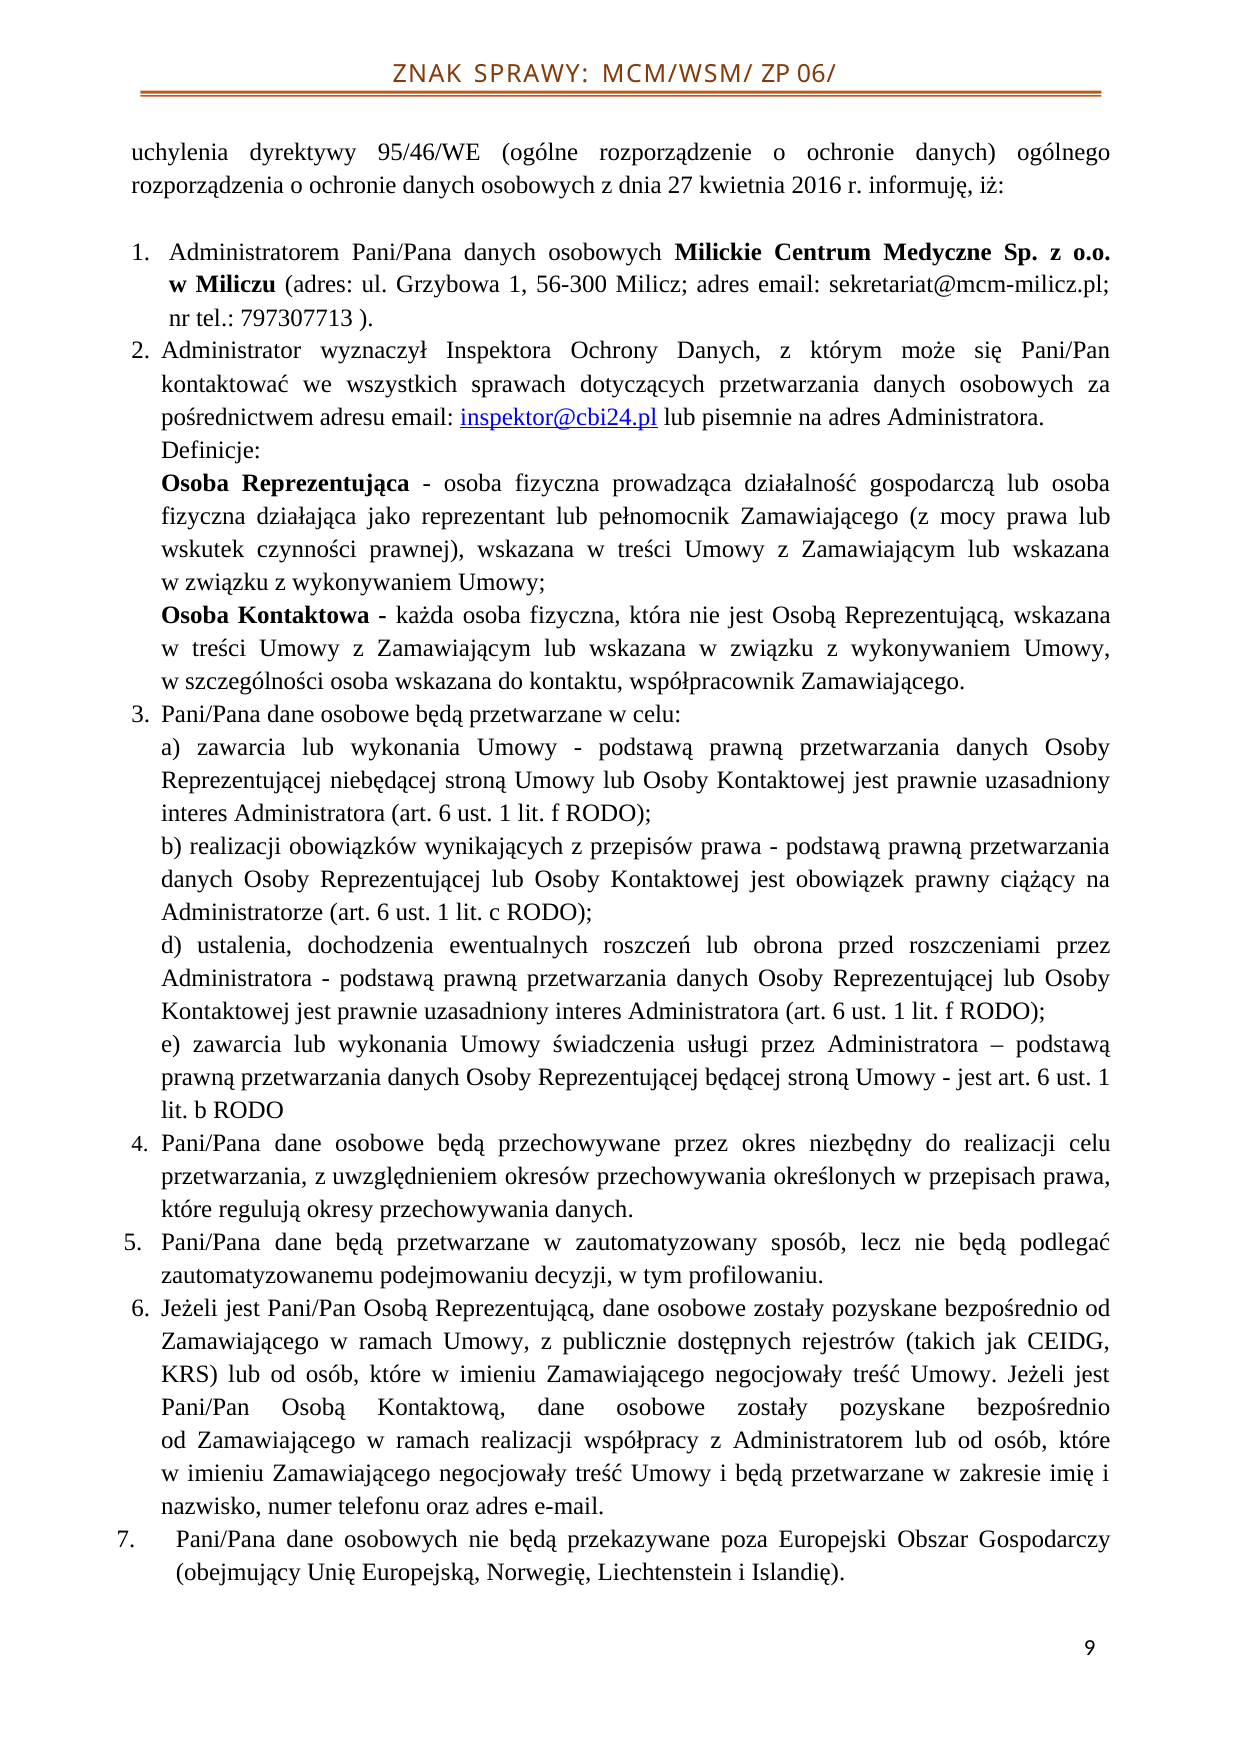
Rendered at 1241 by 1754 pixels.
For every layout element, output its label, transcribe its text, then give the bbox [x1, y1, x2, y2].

list Jeżeli jest Pani/Pan Osobą Reprezentującą, dane osobowe zostały pozyskane bezpośrednio od Zamawiającego w ramach Umowy, z publicznie dostępnych rejestrów (takich jak CEIDG, KRS) lub od osób, które w imieniu Zamawiającego negocjowały treść Umowy. Jeżeli jest Pani/Pan Osobą Kontaktową, dane osobowe zostały pozyskane bezpośrednio od Zamawiającego w ramach realizacji współpracy z Administratorem lub od osób, które w imieniu Zamawiającego negocjowały treść Umowy i będą przetwarzane w zakresie imię i nazwisko, numer telefonu oraz adres e-mail. [131, 1293, 1111, 1520]
text a) zawarcia lub wykonania Umowy - podstawą prawną przetwarzania danych Osoby Reprezentującej niebędącej stroną Umowy lub Osoby Kontaktowej jest prawnie uzasadniony interes Administratora (art. 6 ust. 1 lit. f RODO); [161, 732, 1111, 827]
text e) zawarcia lub wykonania Umowy świadczenia usługi przez Administratora – podstawą prawną przetwarzania danych Osoby Reprezentującej będącej stroną Umowy - jest art. 6 ust. 1 lit. b RODO [161, 1029, 1111, 1124]
text d) ustalenia, dochodzenia ewentualnych roszczeń lub obrona przed roszczeniami przez Administratora - podstawą prawną przetwarzania danych Osoby Reprezentującej lub Osoby Kontaktowej jest prawnie uzasadniony interes Administratora (art. 6 ust. 1 lit. f RODO); [161, 930, 1111, 1025]
text b) realizacji obowiązków wynikających z przepisów prawa - podstawą prawną przetwarzania danych Osoby Reprezentującej lub Osoby Kontaktowej jest obowiązek prawny ciążący na Administratorze (art. 6 ust. 1 lit. c RODO); [161, 831, 1111, 926]
list Pani/Pana dane osobowe będą przetwarzane w celu: [131, 699, 1111, 728]
text Osoba Kontaktowa - każda osoba fizyczna, która nie jest Osobą Reprezentującą, wskazana w treści Umowy z Zamawiającym lub wskazana w związku z wykonywaniem Umowy, w szczególności osoba wskazana do kontaktu, współpracownik Zamawiającego. [161, 600, 1111, 694]
list Pani/Pana dane osobowych nie będą przekazywane poza Europejski Obszar Gospodarczy (obejmujący Unię Europejską, Norwegię, Liechtenstein i Islandię). [116, 1524, 1111, 1586]
text Definicje: [161, 435, 1111, 463]
list Administratorem Pani/Pana danych osobowych Milickie Centrum Medyczne Sp. z o.o. w Miliczu (adres: ul. Grzybowa 1, 56-300 Milicz; adres email: sekretariat@mcm-milicz.pl; nr tel.: 797307713 ). [131, 237, 1111, 331]
text Osoba Reprezentująca - osoba fizyczna prowadząca działalność gospodarczą lub osoba fizyczna działająca jako reprezentant lub pełnomocnik Zamawiającego (z mocy prawa lub wskutek czynności prawnej), wskazana w treści Umowy z Zamawiającym lub wskazana w związku z wykonywaniem Umowy; [161, 468, 1111, 596]
list Pani/Pana dane będą przetwarzane w zautomatyzowany sposób, lecz nie będą podlegać zautomatyzowanemu podejmowaniu decyzji, w tym profilowaniu. [123, 1227, 1111, 1289]
list Pani/Pana dane osobowe będą przechowywane przez okres niezbędny do realizacji celu przetwarzania, z uwzględnieniem okresów przechowywania określonych w przepisach prawa, które regulują okresy przechowywania danych. [131, 1128, 1111, 1223]
list Administrator wyznaczył Inspektora Ochrony Danych, z którym może się Pani/Pan kontaktować we wszystkich sprawach dotyczących przetwarzania danych osobowych za pośrednictwem adresu email: inspektor@cbi24.pl lub pisemnie na adres Administratora. [131, 336, 1111, 430]
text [131, 137, 1111, 199]
